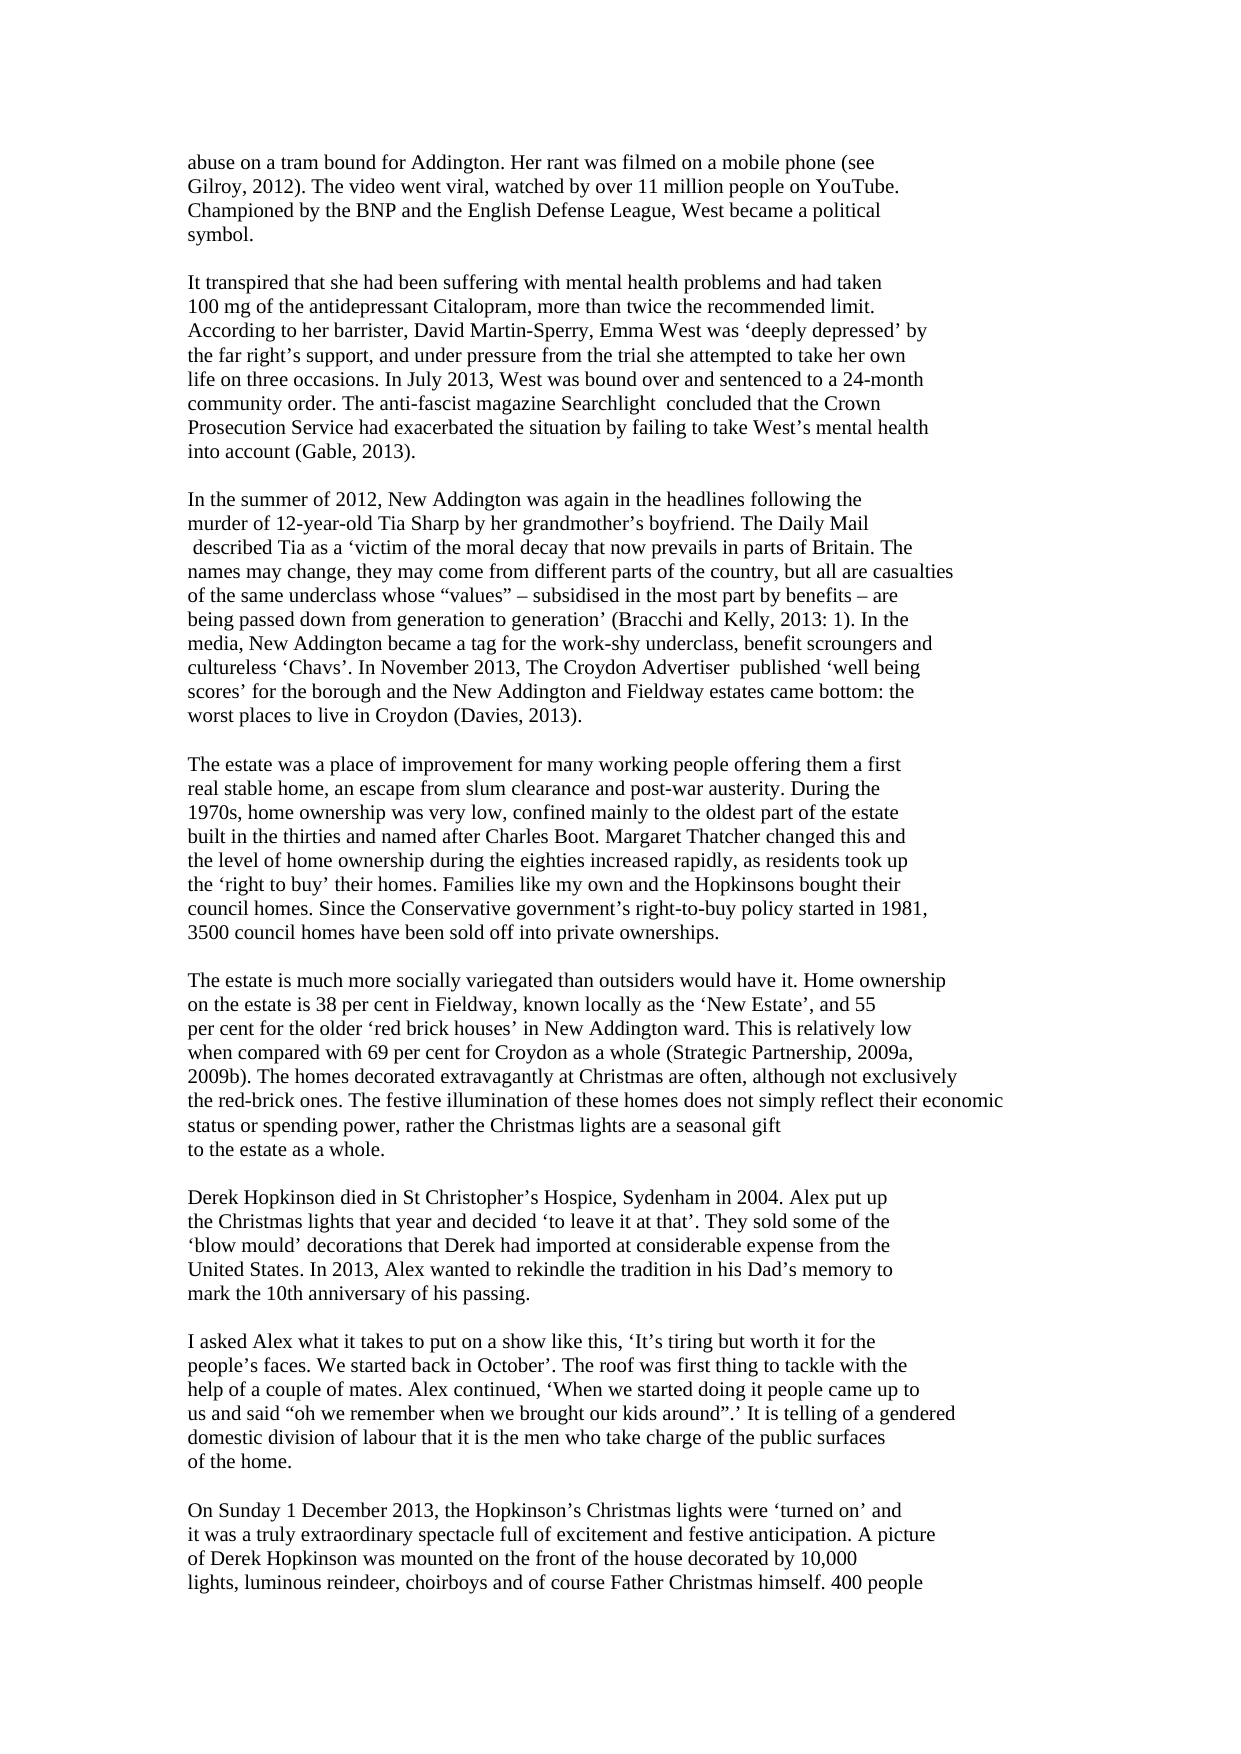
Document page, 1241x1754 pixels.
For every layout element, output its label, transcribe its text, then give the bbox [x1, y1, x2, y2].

text us and said “oh we remember when we brought our kids around”.’ It is telling of a gendered [187, 1401, 1053, 1425]
text the level of home ownership during the eighties increased rapidly, as residents took up [187, 848, 1053, 872]
text lights, luminous reindeer, choirboys and of course Father Christmas himself. 400 people [187, 1570, 1053, 1594]
text The estate was a place of improvement for many working people offering them a first [187, 752, 1053, 776]
text cultureless ‘Chavs’. In November 2013, The Croydon Advertiser published ‘well being [187, 655, 1053, 679]
text when compared with 69 per cent for Croydon as a whole (Strategic Partnership, 2009a, [187, 1040, 1053, 1064]
text Championed by the BNP and the English Defense League, West became a political [187, 198, 1053, 222]
text scores’ for the borough and the New Addington and Fieldway estates came bottom: the [187, 679, 1053, 703]
text built in the thirties and named after Charles Boot. Margaret Thatcher changed this and [187, 824, 1053, 848]
text 3500 council homes have been sold off into private ownerships. [187, 920, 1053, 944]
text Prosecution Service had exacerbated the situation by failing to take West’s mental health [187, 415, 1053, 439]
text the far right’s support, and under pressure from the trial she attempted to take her own [187, 342, 1053, 367]
text the Christmas lights that year and decided ‘to leave it at that’. They sold some of the [187, 1209, 1053, 1233]
text Derek Hopkinson died in St Christopher’s Hospice, Sydenham in 2004. Alex put up [187, 1185, 1053, 1209]
text Gilroy, 2012). The video went viral, watched by over 11 million people on YouTube. [187, 174, 1053, 198]
text of the home. [187, 1449, 1053, 1473]
text community order. The anti-fascist magazine Searchlight concluded that the Crown [187, 391, 1053, 415]
text It transpired that she had been suffering with mental health problems and had taken [187, 270, 1053, 294]
text into account (Gable, 2013). [187, 439, 1053, 463]
text the ‘right to buy’ their homes. Families like my own and the Hopkinsons bought their [187, 872, 1053, 896]
text mark the 10th anniversary of his passing. [187, 1281, 1053, 1305]
text abuse on a tram bound for Addington. Her rant was filmed on a mobile phone (see [187, 150, 1053, 174]
text domestic division of labour that it is the men who take charge of the public surfaces [187, 1425, 1053, 1449]
text 2009b). The homes decorated extravagantly at Christmas are often, although not exclusively [187, 1064, 1053, 1088]
text help of a couple of mates. Alex continued, ‘When we started doing it people came up to [187, 1377, 1053, 1401]
text people’s faces. We started back in October’. The roof was first thing to tackle with the [187, 1353, 1053, 1377]
text 100 mg of the antidepressant Citalopram, more than twice the recommended limit. [187, 294, 1053, 318]
text worst places to live in Croydon (Davies, 2013). [187, 703, 1053, 727]
text real stable home, an escape from slum clearance and post-war austerity. During the [187, 776, 1053, 800]
text council homes. Since the Conservative government’s right-to-buy policy started in 1981, [187, 896, 1053, 920]
text of Derek Hopkinson was mounted on the front of the house decorated by 10,000 [187, 1546, 1053, 1570]
text ‘blow mould’ decorations that Derek had imported at considerable expense from the [187, 1233, 1053, 1257]
text names may change, they may come from different parts of the country, but all are casualties [187, 559, 1053, 583]
text to the estate as a whole. [187, 1137, 1053, 1161]
text of the same underclass whose “values” – subsidised in the most part by benefits – are [187, 583, 1053, 607]
text described Tia as a ‘victim of the moral decay that now prevails in parts of Britain. The [187, 535, 1053, 559]
text symbol. [187, 222, 1053, 246]
text According to her barrister, David Martin-Sperry, Emma West was ‘deeply depressed’ by [187, 318, 1053, 342]
text murder of 12-year-old Tia Sharp by her grandmother’s boyfriend. The Daily Mail [187, 511, 1053, 535]
text being passed down from generation to generation’ (Bracchi and Kelly, 2013: 1). In the [187, 607, 1053, 631]
text I asked Alex what it takes to put on a show like this, ‘It’s tiring but worth it for the [187, 1329, 1053, 1353]
text In the summer of 2012, New Addington was again in the headlines following the [187, 487, 1053, 511]
text per cent for the older ‘red brick houses’ in New Addington ward. This is relatively low [187, 1016, 1053, 1040]
text The estate is much more socially variegated than outsiders would have it. Home ownership [187, 968, 1053, 992]
text United States. In 2013, Alex wanted to rekindle the tradition in his Dad’s memory to [187, 1257, 1053, 1281]
text it was a truly extraordinary spectacle full of excitement and festive anticipation. A picture [187, 1522, 1053, 1546]
text on the estate is 38 per cent in Fieldway, known locally as the ‘New Estate’, and 55 [187, 992, 1053, 1016]
text media, New Addington became a tag for the work-shy underclass, benefit scroungers and [187, 631, 1053, 655]
text life on three occasions. In July 2013, West was bound over and sentenced to a 24-month [187, 367, 1053, 391]
text 1970s, home ownership was very low, confined mainly to the oldest part of the estate [187, 800, 1053, 824]
text the red-brick ones. The festive illumination of these homes does not simply reflect their economic status or spending power, rather the Christmas lights are a seasonal gift [187, 1088, 1053, 1137]
text On Sunday 1 December 2013, the Hopkinson’s Christmas lights were ‘turned on’ and [187, 1497, 1053, 1522]
